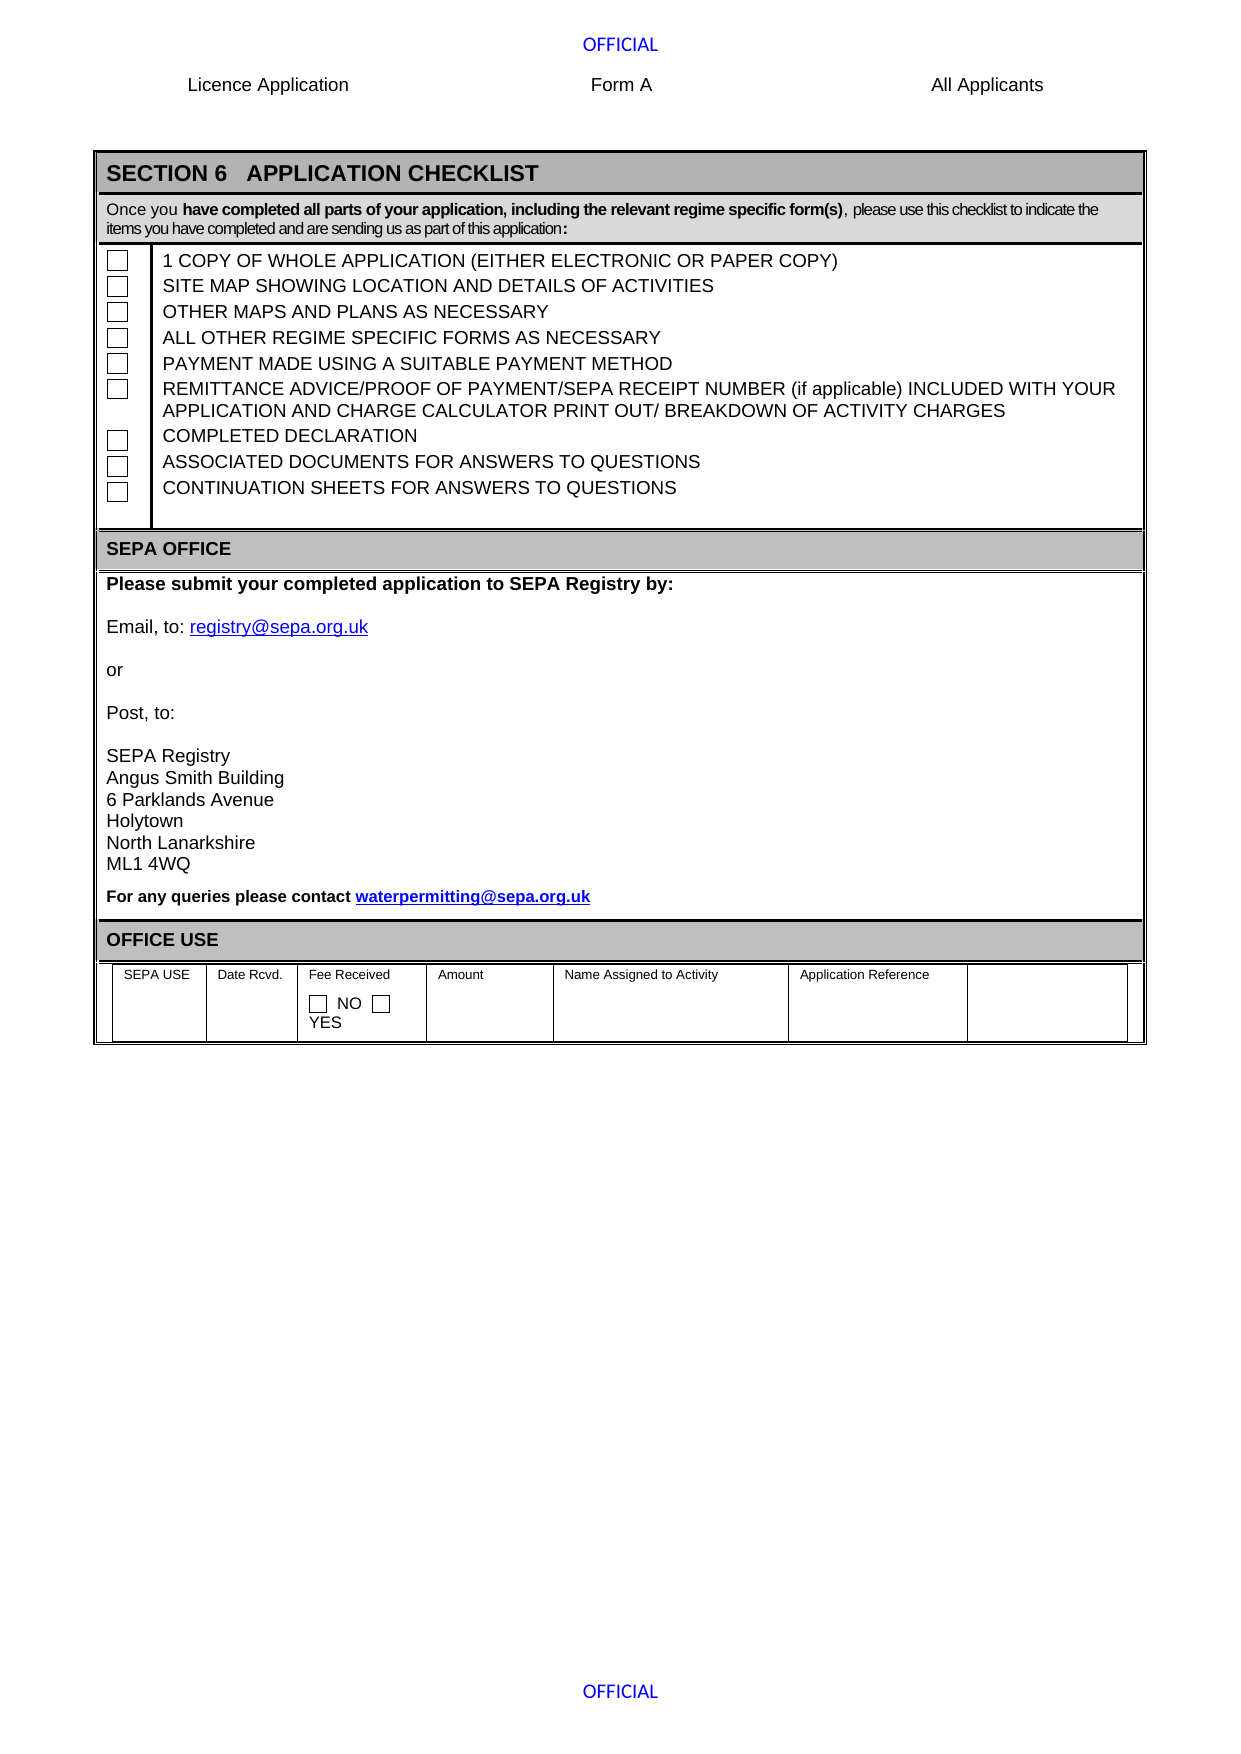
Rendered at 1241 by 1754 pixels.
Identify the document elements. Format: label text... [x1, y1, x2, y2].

table_cell 1 COPY OF WHOLE APPLICATION (EITHER ELECTRONIC OR PAPER COPY) SITE MAP SHOWING LOCATION AND DETAILS OF ACTIVITIES OTHER MAPS AND PLANS AS NECESSARY ALL OTHER REGIME SPECIFIC FORMS AS NECESSARY PAYMENT MADE USING A SUITABLE PAYMENT METHOD REMITTANCE ADVICE/PROOF OF PAYMENT/SEPA RECEIPT NUMBER (if applicable) INCLUDED WITH YOUR APPLICATION AND CHARGE CALCULATOR PRINT OUT/ BREAKDOWN OF ACTIVITY CHARGES COMPLETED DECLARATION ASSOCIATED DOCUMENTS FOR ANSWERS TO QUESTIONS CONTINUATION SHEETS FOR ANSWERS TO QUESTIONS [153, 242, 1143, 528]
table_header SECTION 6 APPLICATION CHECKLIST [97, 153, 1143, 192]
table_cell SEPA OFFICE [97, 528, 1144, 569]
table_cell OFFICE USE [97, 919, 1143, 960]
table_cell Once you have completed all parts of your application, including the relevant regime specific form(s), please use this checklist to indicate the items you have completed and are sending us as part of this application: [97, 192, 1143, 242]
table_cell [97, 960, 1144, 1042]
table_cell Please submit your completed application to SEPA Registry by: Email, to: registry@sepa.org.uk or Post, to: SEPA Registry Angus Smith Building 6 Parklands Avenue Holytown North Lanarkshire ML1 4WQ For any queries please contact waterpermitting@sepa.org.uk [97, 570, 1144, 919]
table_cell [97, 242, 150, 528]
